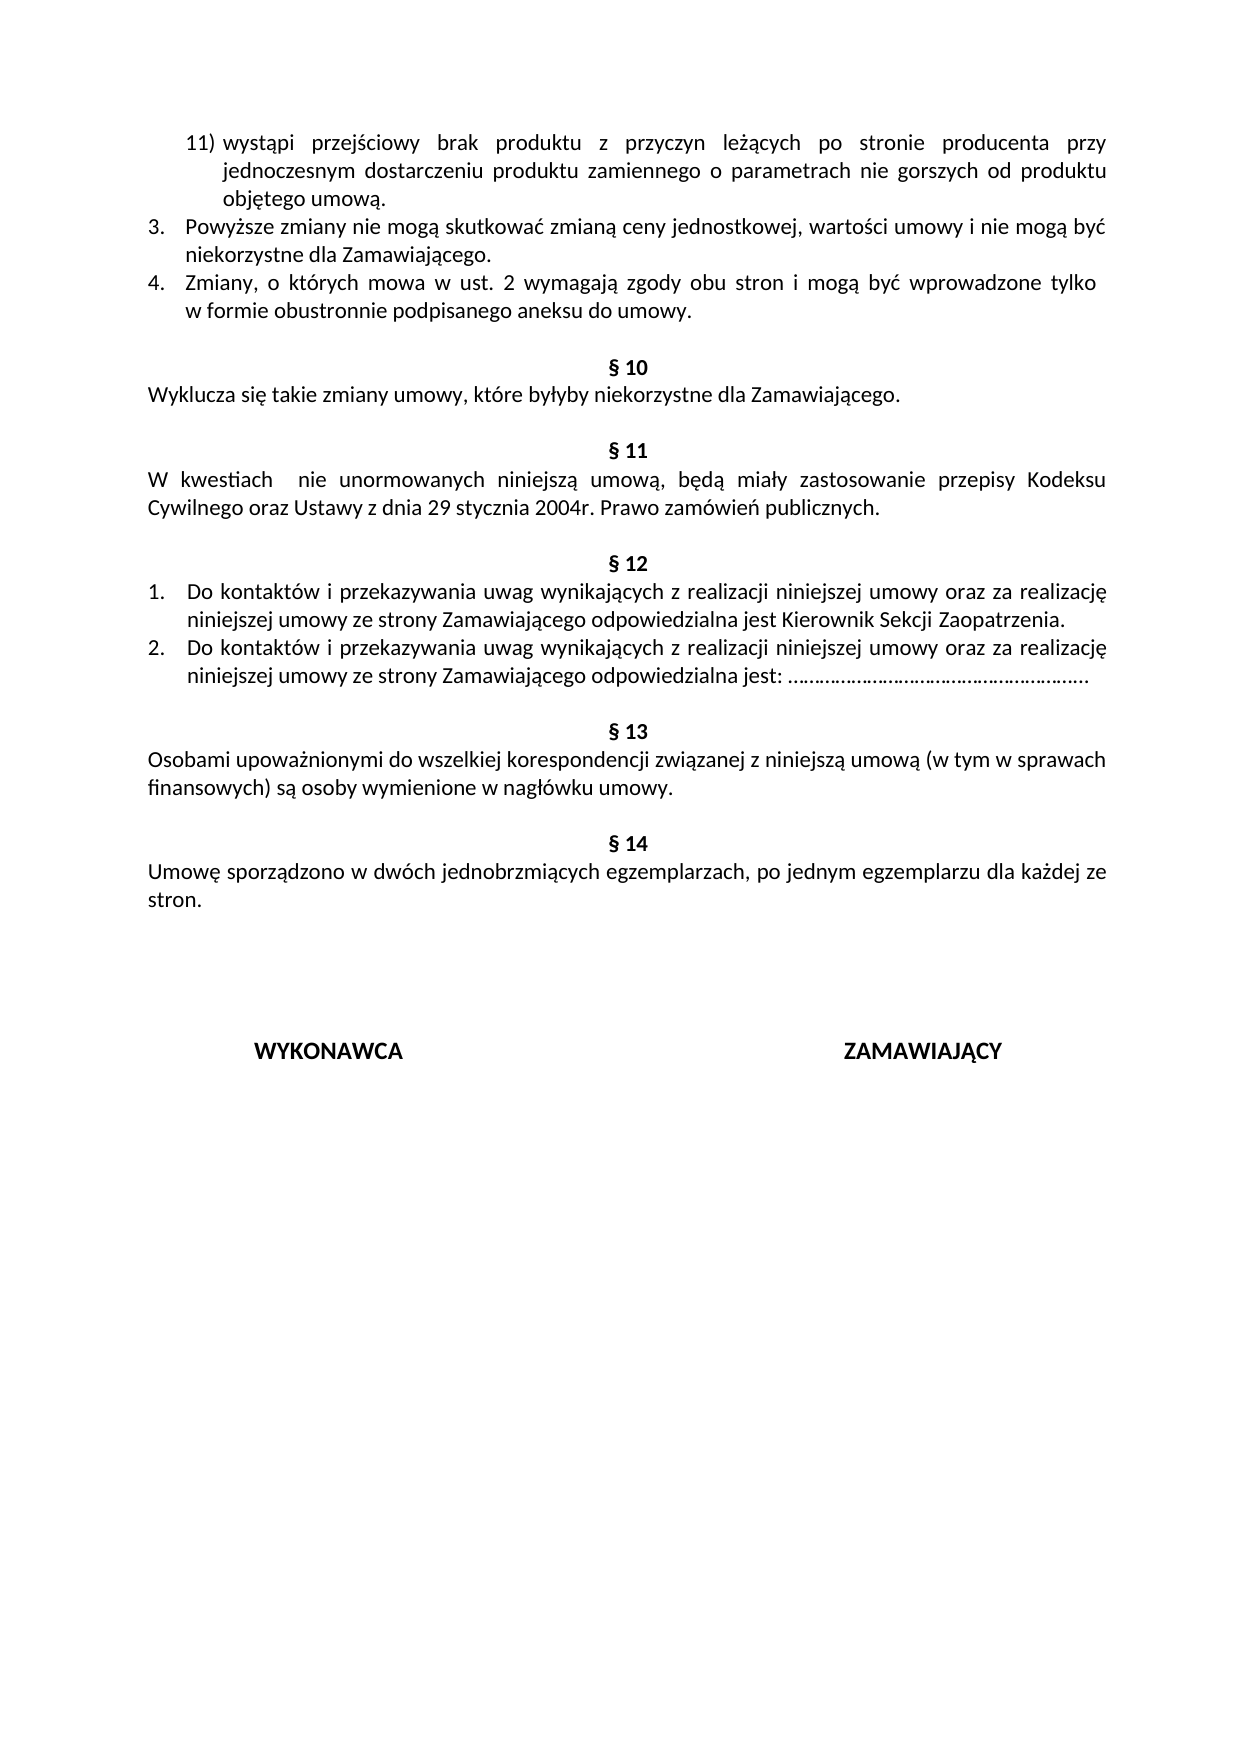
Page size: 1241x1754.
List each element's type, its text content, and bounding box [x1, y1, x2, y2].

list wystąpi przejściowy brak produktu z przyczyn leżących po stronie producenta przy jednoczesnym dostarczeniu produktu zamiennego o parametrach nie gorszych od produktu objętego umową. [185, 128, 1108, 212]
text § 14 [148, 829, 1108, 857]
text Osobami upoważnionymi do wszelkiej korespondencji związanej z niniejszą umową (w tym w sprawach finansowych) są osoby wymienione w nagłówku umowy. [148, 745, 1108, 801]
text § 12 [148, 549, 1108, 577]
list Zmiany, o których mowa w ust. 2 wymagają zgody obu stron i mogą być wprowadzone tylko w formie obustronnie podpisanego aneksu do umowy. [148, 268, 1108, 324]
list Do kontaktów i przekazywania uwag wynikających z realizacji niniejszej umowy oraz za realizację niniejszej umowy ze strony Zamawiającego odpowiedzialna jest Kierownik Sekcji Zaopatrzenia. [148, 577, 1108, 633]
text Umowę sporządzono w dwóch jednobrzmiących egzemplarzach, po jednym egzemplarzu dla każdej ze stron. [148, 857, 1108, 913]
text § 13 [148, 717, 1108, 745]
text § 11 [148, 437, 1108, 465]
subtitle WYKONAWCA ZAMAWIAJĄCY [148, 1035, 1108, 1066]
list Do kontaktów i przekazywania uwag wynikających z realizacji niniejszej umowy oraz za realizację niniejszej umowy ze strony Zamawiającego odpowiedzialna jest: ………………………………………………... [148, 633, 1108, 689]
list Powyższe zmiany nie mogą skutkować zmianą ceny jednostkowej, wartości umowy i nie mogą być niekorzystne dla Zamawiającego. [148, 212, 1108, 268]
text W kwestiach nie unormowanych niniejszą umową, będą miały zastosowanie przepisy Kodeksu Cywilnego oraz Ustawy z dnia 29 stycznia 2004r. Prawo zamówień publicznych. [148, 465, 1108, 521]
text § 10 [148, 353, 1108, 381]
text Wyklucza się takie zmiany umowy, które byłyby niekorzystne dla Zamawiającego. [148, 381, 1108, 409]
